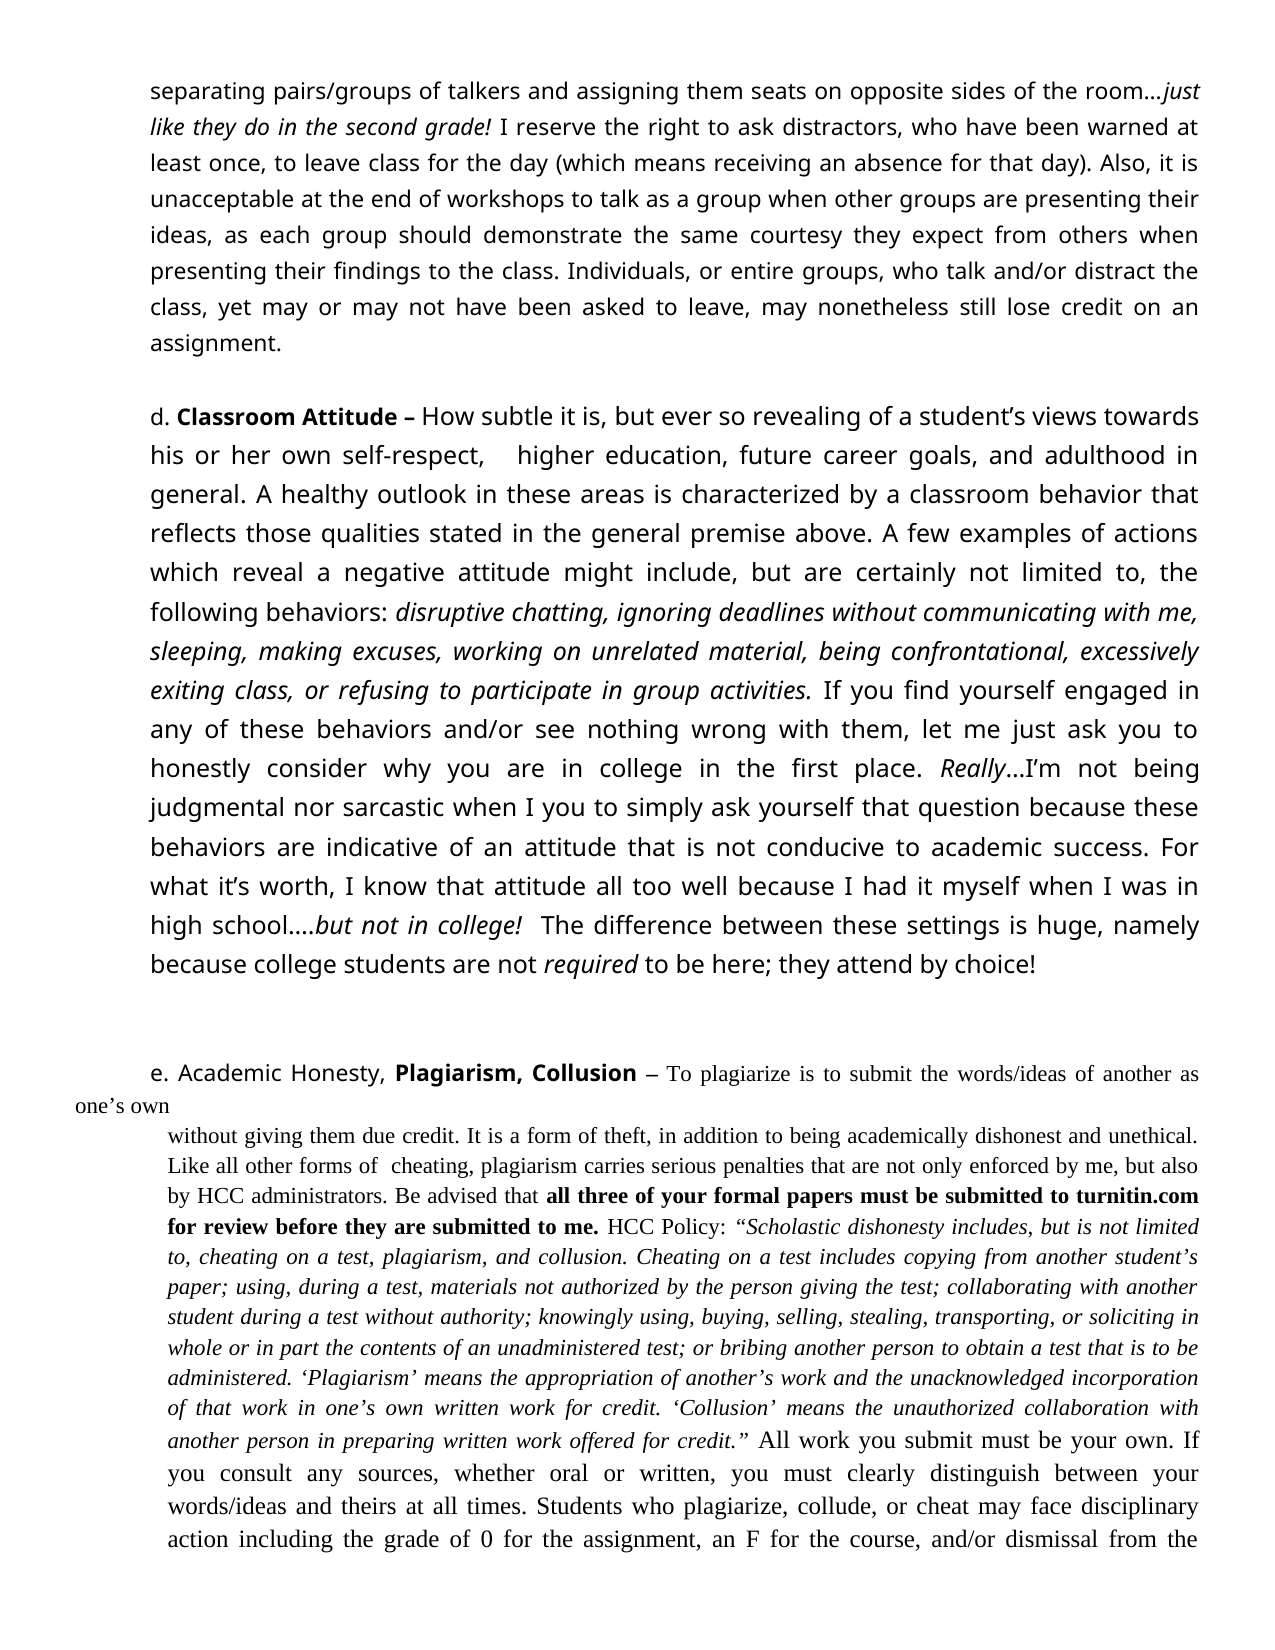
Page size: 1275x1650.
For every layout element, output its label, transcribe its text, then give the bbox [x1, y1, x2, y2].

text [167, 1122, 1200, 1552]
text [150, 75, 1200, 358]
text d. Classroom Attitude – How subtle it is, but ever so revealing of a student’s views towards his or her own self-respect, higher education, future career goals, and adulthood in general. A healthy outlook in these areas is characterized by a classroom behavior that reflects those qualities stated in the general premise above. A few examples of actions which reveal a negative attitude might include, but are certainly not limited to, the following behaviors: disruptive chatting, ignoring deadlines without communicating with me, sleeping, making excuses, working on unrelated material, being confrontational, excessively exiting class, or refusing to participate in group activities. If you find yourself engaged in any of these behaviors and/or see nothing wrong with them, let me just ask you to honestly consider why you are in college in the first place. Really…I’m not being judgmental nor sarcastic when I you to simply ask yourself that question because these behaviors are indicative of an attitude that is not conducive to academic success. For what it’s worth, I know that attitude all too well because I had it myself when I was in high school….but not in college! The difference between these settings is huge, namely because college students are not required to be here; they attend by choice! [150, 398, 1200, 981]
text e. Academic Honesty, Plagiarism, Collusion – To plagiarize is to submit the words/ideas of another as one’s own [75, 1057, 1200, 1118]
